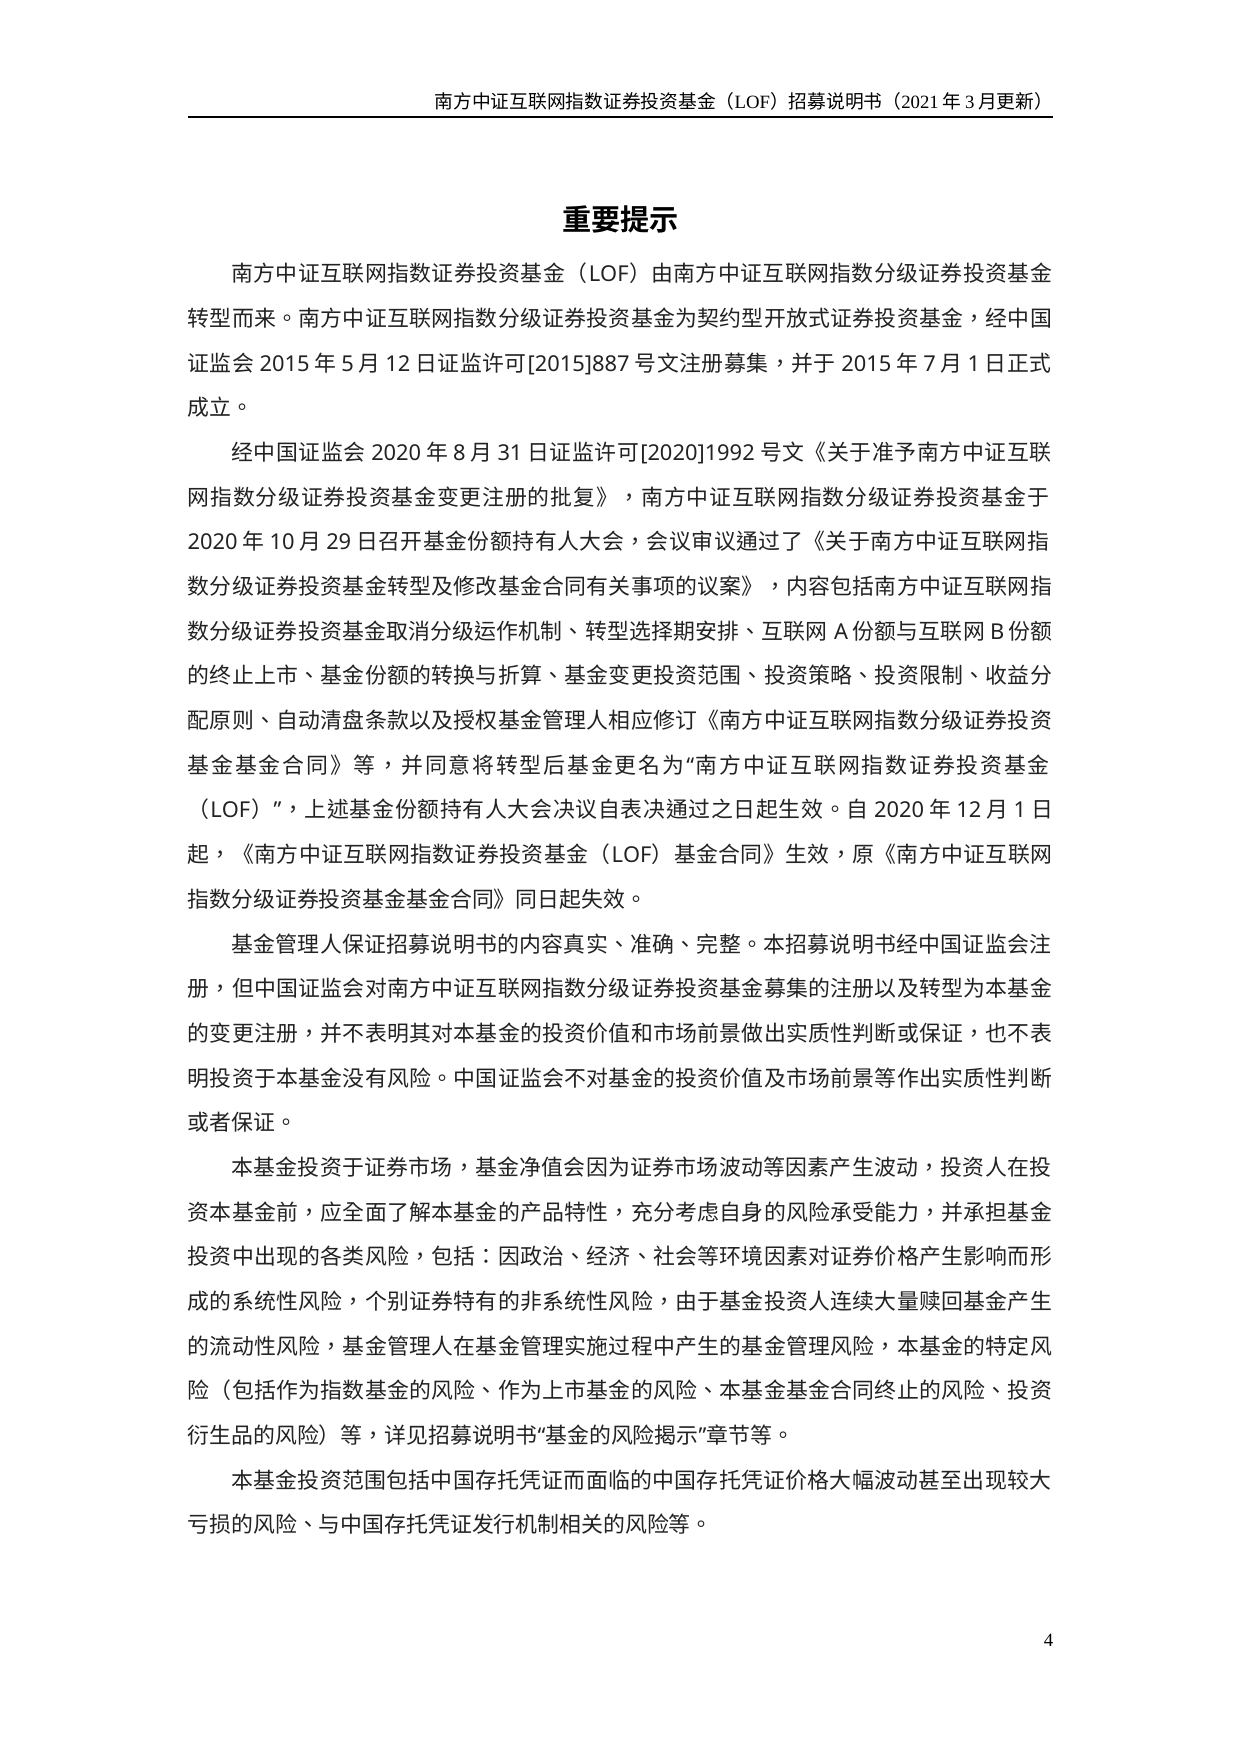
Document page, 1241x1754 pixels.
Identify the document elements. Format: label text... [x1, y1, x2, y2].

text 经中国证监会2020年8月31日证监许可[2020]1992号文《关于准予南方中证互联网指数分级证券投资基金变更注册的批复》，南方中证互联网指数分级证券投资基金于2020年10月29日召开基金份额持有人大会，会议审议通过了《关于南方中证互联网指数分级证券投资基金转型及修改基金合同有关事项的议案》，内容包括南方中证互联网指数分级证券投资基金取消分级运作机制、转型选择期安排、互联网A份额与互联网B份额的终止上市、基金份额的转换与折算、基金变更投资范围、投资策略、投资限制、收益分配原则、自动清盘条款以及授权基金管理人相应修订《南方中证互联网指数分级证券投资基金基金合同》等，并同意将转型后基金更名为“南方中证互联网指数证券投资基金（LOF）”，上述基金份额持有人大会决议自表决通过之日起生效。自2020年12月1日起，《南方中证互联网指数证券投资基金（LOF）基金合同》生效，原《南方中证互联网指数分级证券投资基金基金合同》同日起失效。 [187, 437, 1053, 914]
text 本基金投资于证券市场，基金净值会因为证券市场波动等因素产生波动，投资人在投资本基金前，应全面了解本基金的产品特性，充分考虑自身的风险承受能力，并承担基金投资中出现的各类风险，包括：因政治、经济、社会等环境因素对证券价格产生影响而形成的系统性风险，个别证券特有的非系统性风险，由于基金投资人连续大量赎回基金产生的流动性风险，基金管理人在基金管理实施过程中产生的基金管理风险，本基金的特定风险（包括作为指数基金的风险、作为上市基金的风险、本基金基金合同终止的风险、投资衍生品的风险）等，详见招募说明书“基金的风险揭示”章节等。 [187, 1152, 1053, 1450]
text 南方中证互联网指数证券投资基金（LOF）由南方中证互联网指数分级证券投资基金转型而来。南方中证互联网指数分级证券投资基金为契约型开放式证券投资基金，经中国证监会2015年5月12日证监许可[2015]887号文注册募集，并于2015年7月1日正式成立。 [187, 258, 1053, 422]
text 本基金投资范围包括中国存托凭证而面临的中国存托凭证价格大幅波动甚至出现较大亏损的风险、与中国存托凭证发行机制相关的风险等。 [187, 1465, 1053, 1539]
text 基金管理人保证招募说明书的内容真实、准确、完整。本招募说明书经中国证监会注册，但中国证监会对南方中证互联网指数分级证券投资基金募集的注册以及转型为本基金的变更注册，并不表明其对本基金的投资价值和市场前景做出实质性判断或保证，也不表明投资于本基金没有风险。中国证监会不对基金的投资价值及市场前景等作出实质性判断或者保证。 [187, 928, 1053, 1137]
text 重要提示 [187, 187, 1053, 252]
